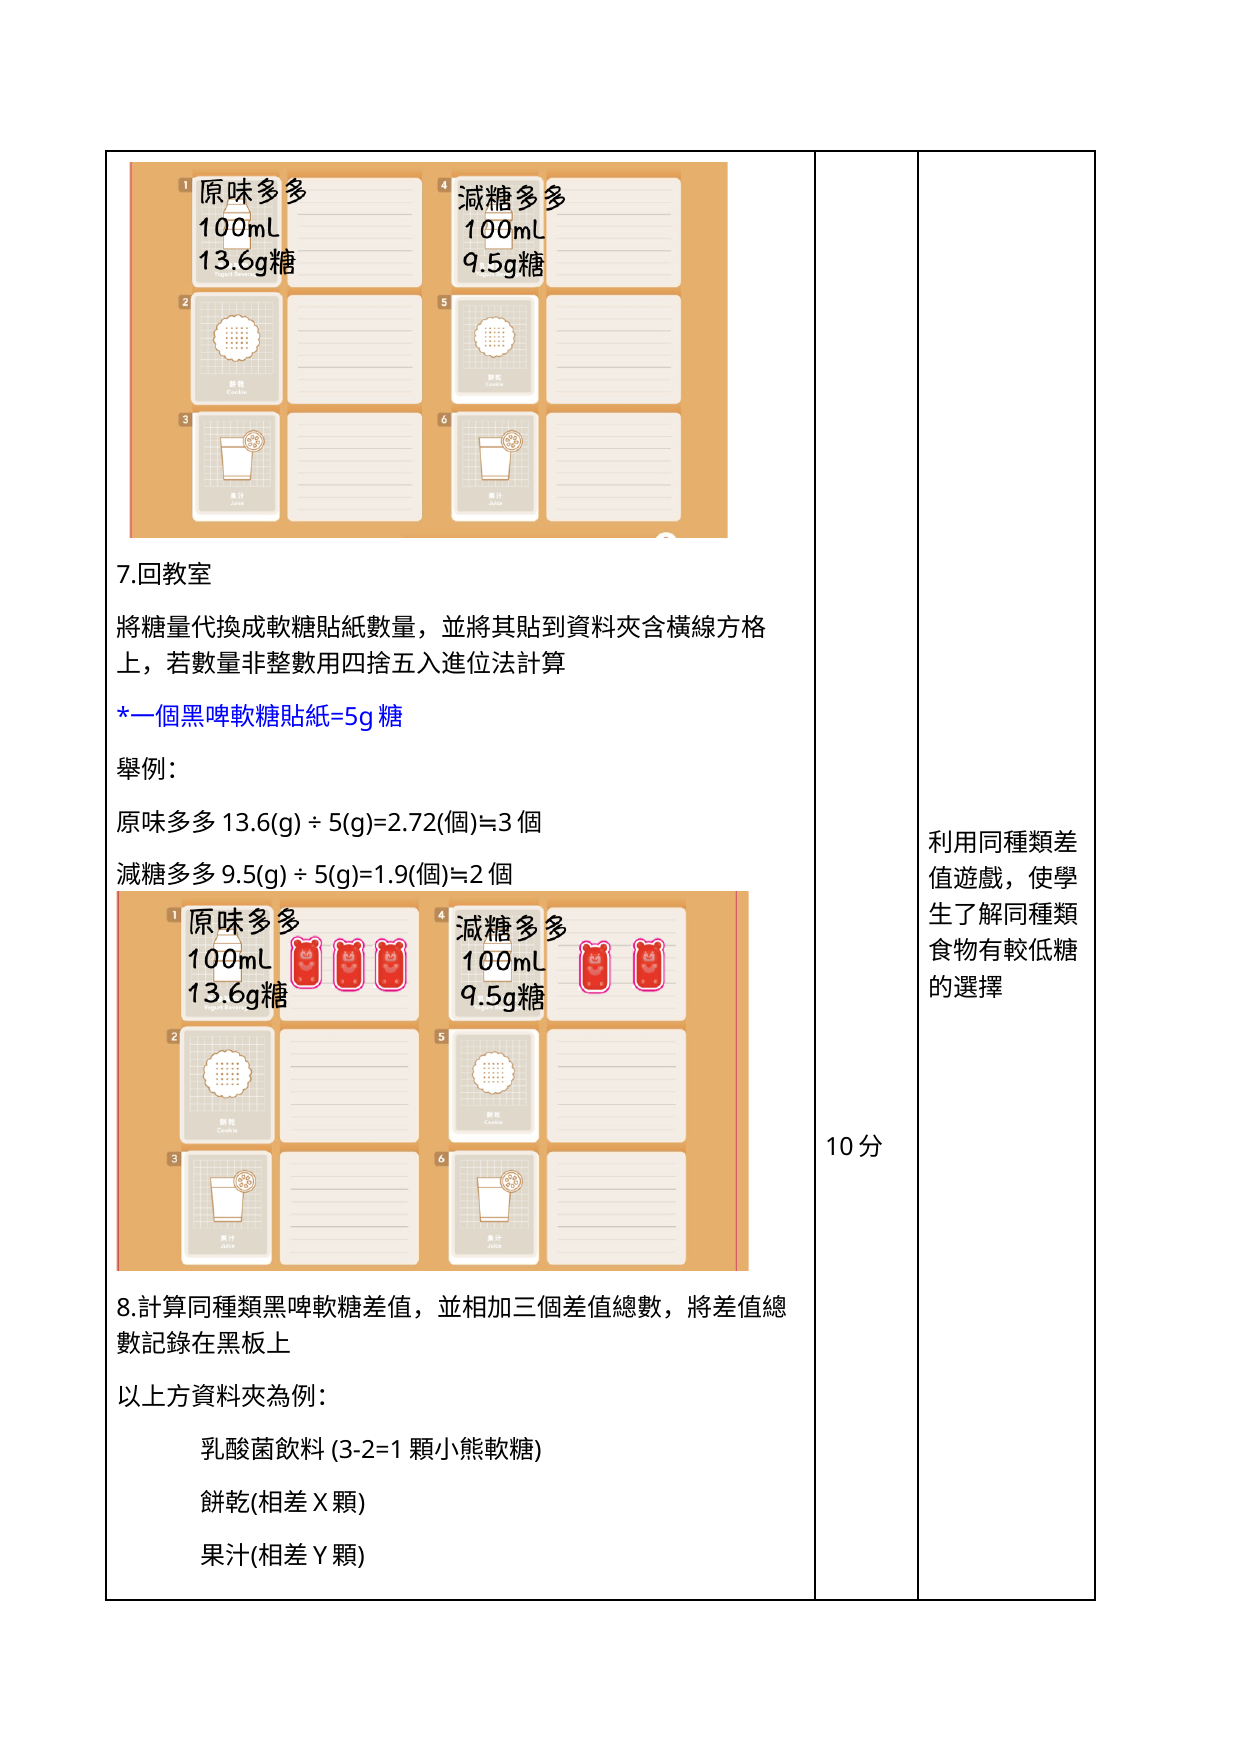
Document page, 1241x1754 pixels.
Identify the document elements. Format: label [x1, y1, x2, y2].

table_cell [919, 152, 1094, 1599]
table_cell [816, 152, 917, 1599]
table_cell [107, 152, 814, 1599]
picture [129, 162, 728, 538]
picture [116, 891, 749, 1271]
